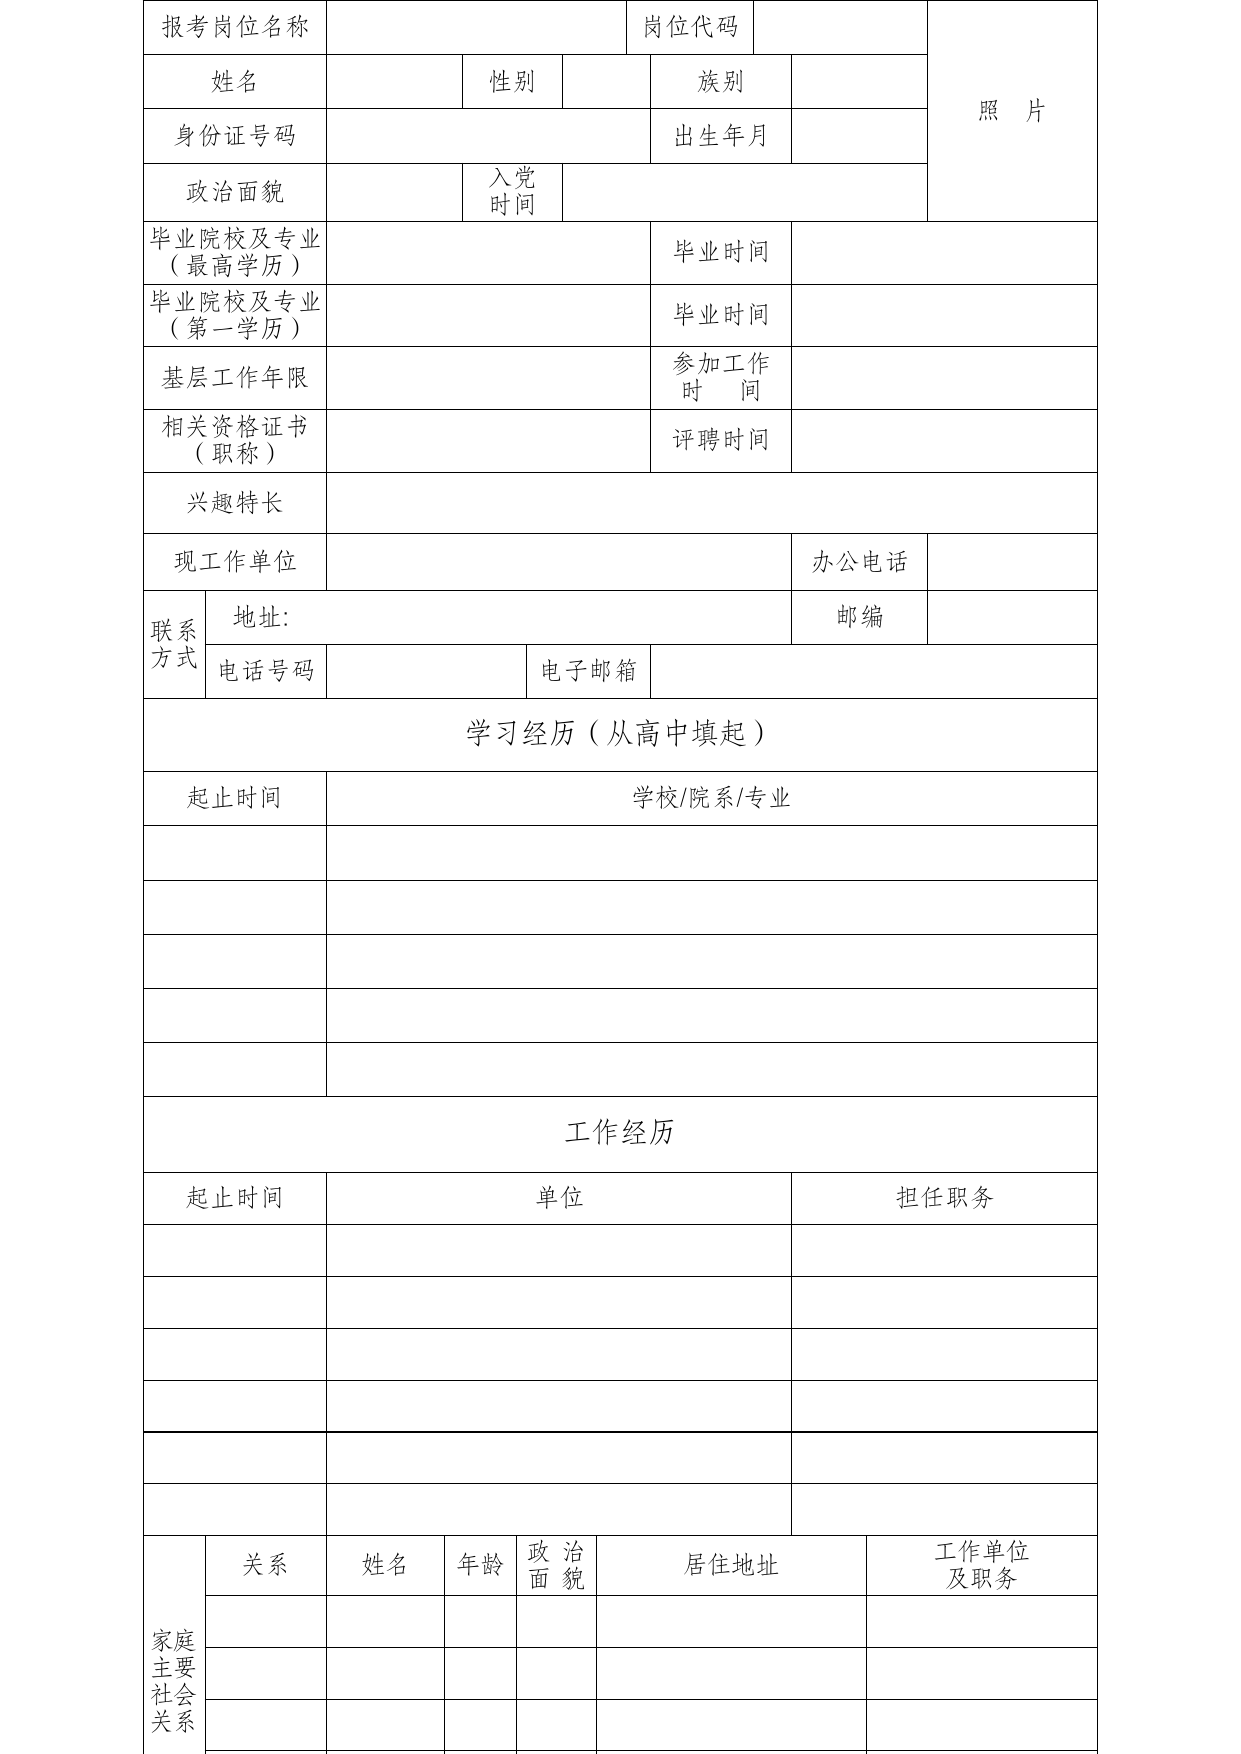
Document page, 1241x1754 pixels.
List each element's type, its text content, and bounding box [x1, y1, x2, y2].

table_cell [327, 881, 1097, 934]
table_cell 年龄 [445, 1536, 516, 1595]
table_cell [327, 347, 650, 409]
table_cell [144, 1381, 326, 1431]
table_cell 现工作单位 [144, 534, 326, 590]
table_cell [144, 1043, 326, 1096]
table_cell 电话号码 [206, 645, 326, 698]
table_cell [792, 347, 1097, 409]
table_cell [144, 1484, 326, 1535]
table_cell 起止时间 [144, 772, 326, 825]
table_cell 居住地址 [597, 1536, 866, 1595]
table_cell [792, 1484, 1097, 1535]
table_cell [445, 1648, 516, 1698]
table_cell [144, 1433, 326, 1483]
table_cell 家庭 主要 社会 关系 [144, 1536, 205, 1754]
table_cell [327, 935, 1097, 988]
table_cell [517, 1648, 596, 1698]
table_cell 政治面貌 [144, 164, 326, 221]
table_cell 单位 [327, 1173, 791, 1224]
table_cell [792, 1329, 1097, 1379]
table_cell [327, 55, 462, 108]
table_cell 入党 时间 [463, 164, 562, 221]
table_cell [327, 1484, 791, 1535]
table_cell [327, 826, 1097, 879]
table_cell 兴趣特长 [144, 473, 326, 533]
table_cell 学习经历（从高中填起） [144, 699, 1097, 771]
table_cell [792, 109, 927, 162]
table_cell 关系 [206, 1536, 326, 1595]
table_cell 毕业时间 [651, 285, 791, 346]
table_cell [327, 285, 650, 346]
table_cell [206, 1596, 326, 1647]
table_cell [327, 1700, 444, 1750]
table_header [327, 1, 626, 54]
table_header [754, 1, 927, 54]
table_cell [792, 1381, 1097, 1431]
table_cell 工作单位 及职务 [867, 1536, 1097, 1595]
table_cell [792, 1277, 1097, 1328]
table_cell [597, 1596, 866, 1647]
table_cell 担任职务 [792, 1173, 1097, 1224]
table_cell [563, 164, 927, 221]
table_header 报考岗位名称 [144, 1, 326, 54]
table_cell [327, 1329, 791, 1379]
table_cell [327, 1277, 791, 1328]
table_cell [144, 1329, 326, 1379]
table_cell [327, 1381, 791, 1431]
table_cell [327, 1043, 1097, 1096]
table_cell 电子邮箱 [527, 645, 650, 698]
table_cell [144, 1225, 326, 1276]
table_cell [792, 55, 927, 108]
table_cell [327, 164, 462, 221]
table_cell 学校/院系/专业 [327, 772, 1097, 825]
table_header 岗位代码 [627, 1, 753, 54]
table_cell [327, 222, 650, 283]
table_cell [651, 645, 1097, 698]
table_cell [928, 534, 1097, 590]
table_cell [327, 1596, 444, 1647]
table_cell [867, 1596, 1097, 1647]
table_cell 联系方式 [144, 591, 205, 698]
table_cell [445, 1596, 516, 1647]
table_cell [144, 826, 326, 879]
table_cell [867, 1700, 1097, 1750]
table_header 照 片 [928, 1, 1097, 221]
table_cell 起止时间 [144, 1173, 326, 1224]
table_cell 姓名 [144, 55, 326, 108]
table_cell [144, 881, 326, 934]
table_cell [517, 1700, 596, 1750]
table_cell [867, 1648, 1097, 1698]
table_cell [144, 989, 326, 1042]
table_cell 身份证号码 [144, 109, 326, 162]
table_cell 基层工作年限 [144, 347, 326, 409]
table_cell 姓名 [327, 1536, 444, 1595]
table_cell [928, 591, 1097, 644]
table_cell 地址: [206, 591, 791, 644]
table_cell [327, 1225, 791, 1276]
table_cell [144, 1277, 326, 1328]
table_cell [597, 1648, 866, 1698]
table_cell [792, 410, 1097, 472]
table_cell 办公电话 [792, 534, 927, 590]
table_cell 毕业院校及专业 （第一学历） [144, 285, 326, 346]
table_cell [206, 1648, 326, 1698]
table_cell [327, 1648, 444, 1698]
table_cell 相关资格证书 （职称） [144, 410, 326, 472]
table_cell 政 治 面 貌 [517, 1536, 596, 1595]
table_cell 参加工作 时 间 [651, 347, 791, 409]
table_cell 族别 [651, 55, 791, 108]
table_cell [792, 285, 1097, 346]
table_cell 毕业院校及专业 （最高学历） [144, 222, 326, 283]
table_cell [327, 473, 1097, 533]
table_cell [792, 1433, 1097, 1483]
table_cell [792, 222, 1097, 283]
table_cell [144, 935, 326, 988]
table_cell [563, 55, 650, 108]
table_cell [327, 410, 650, 472]
table_cell [327, 534, 791, 590]
table_cell [327, 989, 1097, 1042]
table_cell [327, 109, 650, 162]
table_cell [327, 645, 526, 698]
table_cell 评聘时间 [651, 410, 791, 472]
table_cell 工作经历 [144, 1097, 1097, 1172]
table_cell [206, 1700, 326, 1750]
table_cell [445, 1700, 516, 1750]
table_cell [597, 1700, 866, 1750]
table_cell [792, 1225, 1097, 1276]
table_cell [327, 1433, 791, 1483]
table_cell 毕业时间 [651, 222, 791, 283]
table_cell 出生年月 [651, 109, 791, 162]
table_cell 性别 [463, 55, 562, 108]
table_cell [517, 1596, 596, 1647]
table_cell 邮编 [792, 591, 927, 644]
